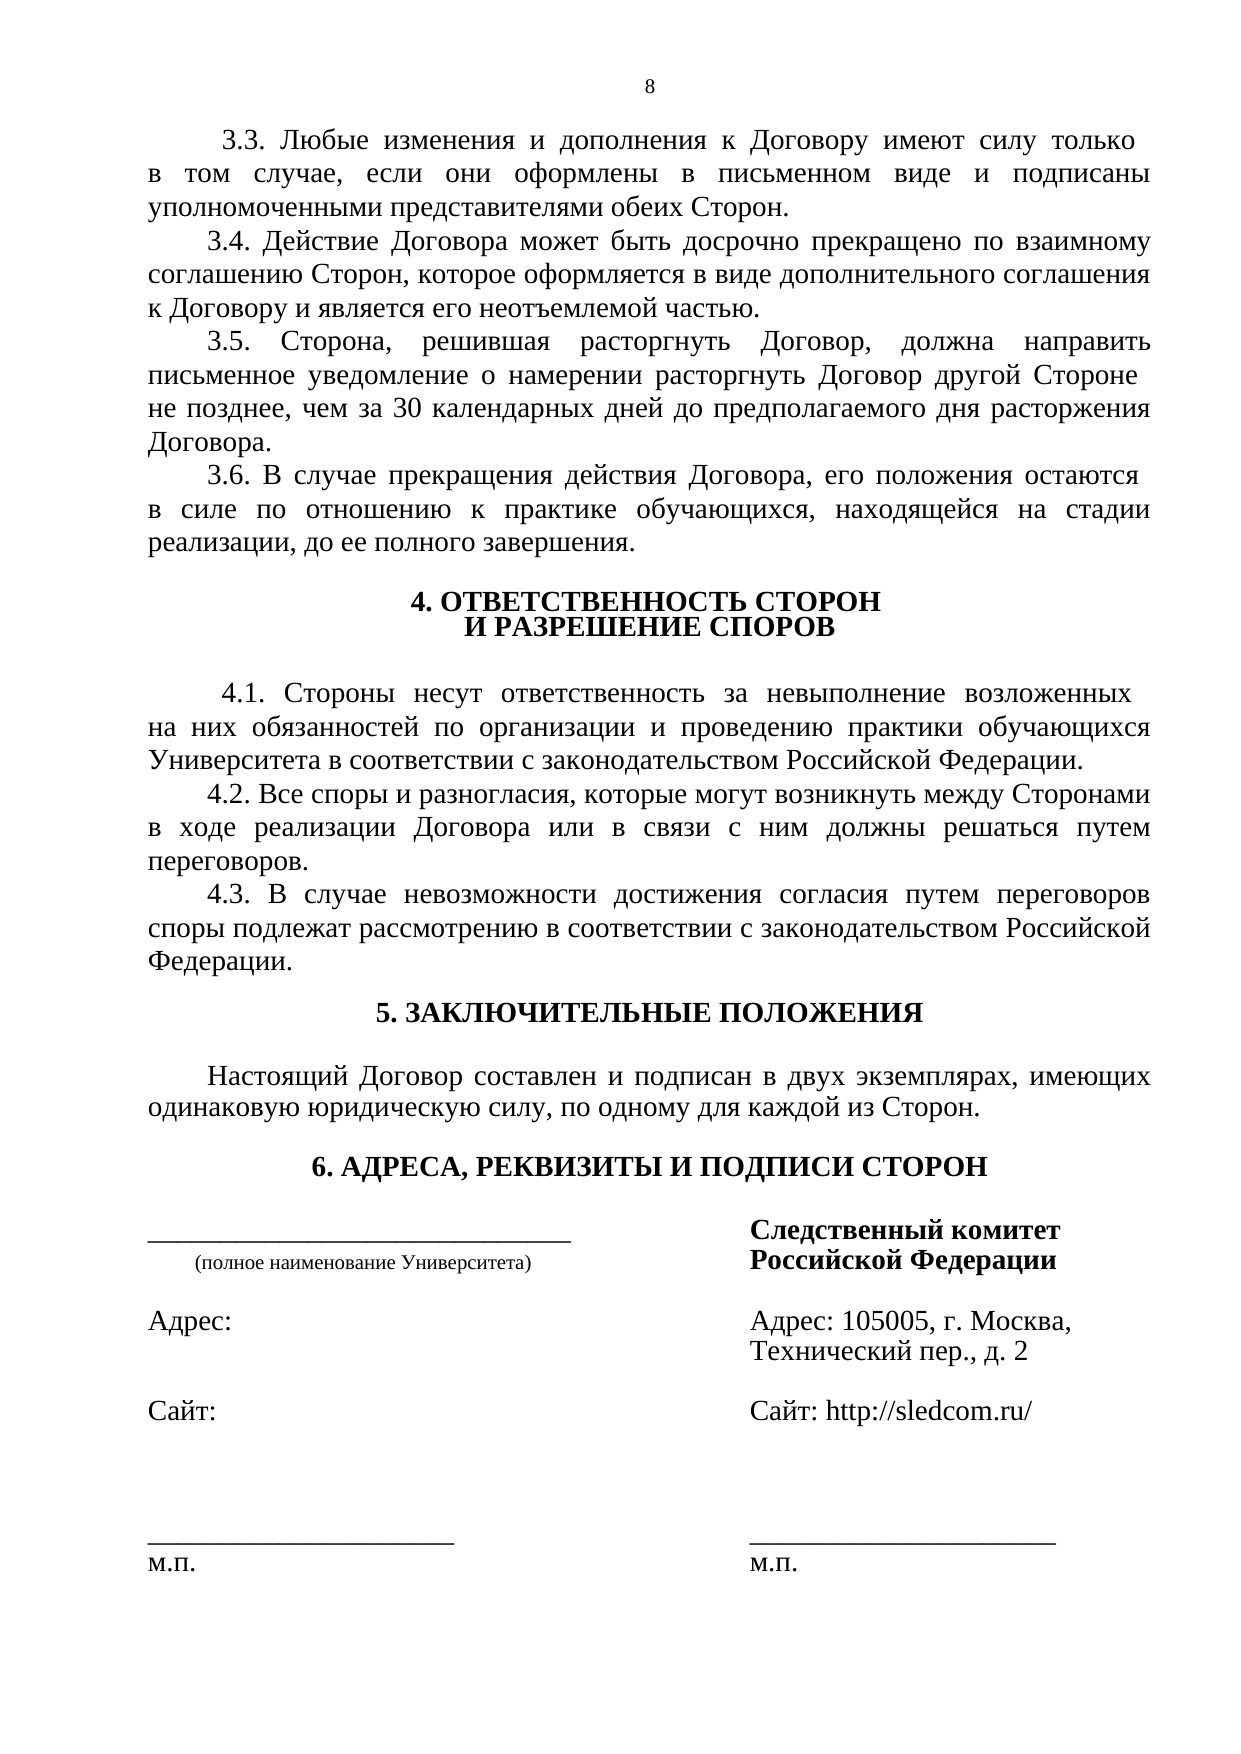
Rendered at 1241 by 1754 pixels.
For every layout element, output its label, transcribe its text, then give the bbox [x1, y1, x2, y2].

text 5. ЗАКЛЮЧИТЕЛЬНЫЕ ПОЛОЖЕНИЯ [148, 1002, 1152, 1027]
text 4.1. Стороны несут ответственность за невыполнение возложенных на них обязанностей по организации и проведению практики обучающихся Университета в соответствии с законодательством Российской Федерации. [148, 675, 1152, 776]
text 3.3. Любые изменения и дополнения к Договору имеют силу только в том случае, если они оформлены в письменном виде и подписаны уполномоченными представителями обеих Сторон. [148, 122, 1152, 223]
table_header _____________________________ (полное наименование Университета) Адрес: Сайт: [136, 1215, 738, 1517]
text 3.4. Действие Договора может быть досрочно прекращено по взаимному соглашению Сторон, которое оформляется в виде дополнительного соглашения к Договору и является его неотъемлемой частью. [148, 223, 1152, 323]
text Настоящий Договор составлен и подписан в двух экземплярах, имеющих одинаковую юридическую силу, по одному для каждой из Сторон. [148, 1061, 1152, 1123]
text 6. АДРЕСА, РЕКВИЗИТЫ И ПОДПИСИ СТОРОН [762, 1157, 1152, 1182]
text 3.5. Сторона, решившая расторгнуть Договор, должна направить письменное уведомление о намерении расторгнуть Договор другой Стороне не позднее, чем за 30 календарных дней до предполагаемого дня расторжения Договора. [148, 323, 1152, 457]
text 4. ОТВЕТСТВЕННОСТЬ СТОРОН И РАЗРЕШЕНИЕ СПОРОВ [148, 592, 1152, 642]
table_cell _____________________ м.п. [738, 1517, 1163, 1586]
text 6. АДРЕСА, РЕКВИЗИТЫ И ПОДПИСИ СТОРОН [378, 1157, 752, 1182]
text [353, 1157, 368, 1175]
table_cell _____________________ м.п. [136, 1517, 738, 1586]
text 3.6. В случае прекращения действия Договора, его положения остаются в силе по отношению к практике обучающихся, находящейся на стадии реализации, до ее полного завершения. [148, 457, 1152, 558]
text 4.3. В случае невозможности достижения согласия путем переговоров споры подлежат рассмотрению в соответствии с законодательством Российской Федерации. [148, 876, 1152, 977]
text 6. АДРЕСА, РЕКВИЗИТЫ И ПОДПИСИ СТОРОН [148, 1157, 362, 1182]
text 4.2. Все споры и разногласия, которые могут возникнуть между Сторонами в ходе реализации Договора или в связи с ним должны решаться путем переговоров. [148, 776, 1152, 876]
table_header Следственный комитет Российской Федерации Адрес: 105005, г. Москва, Технический пер., д. 2 Сайт: http://sledcom.ru/ [738, 1215, 1163, 1517]
